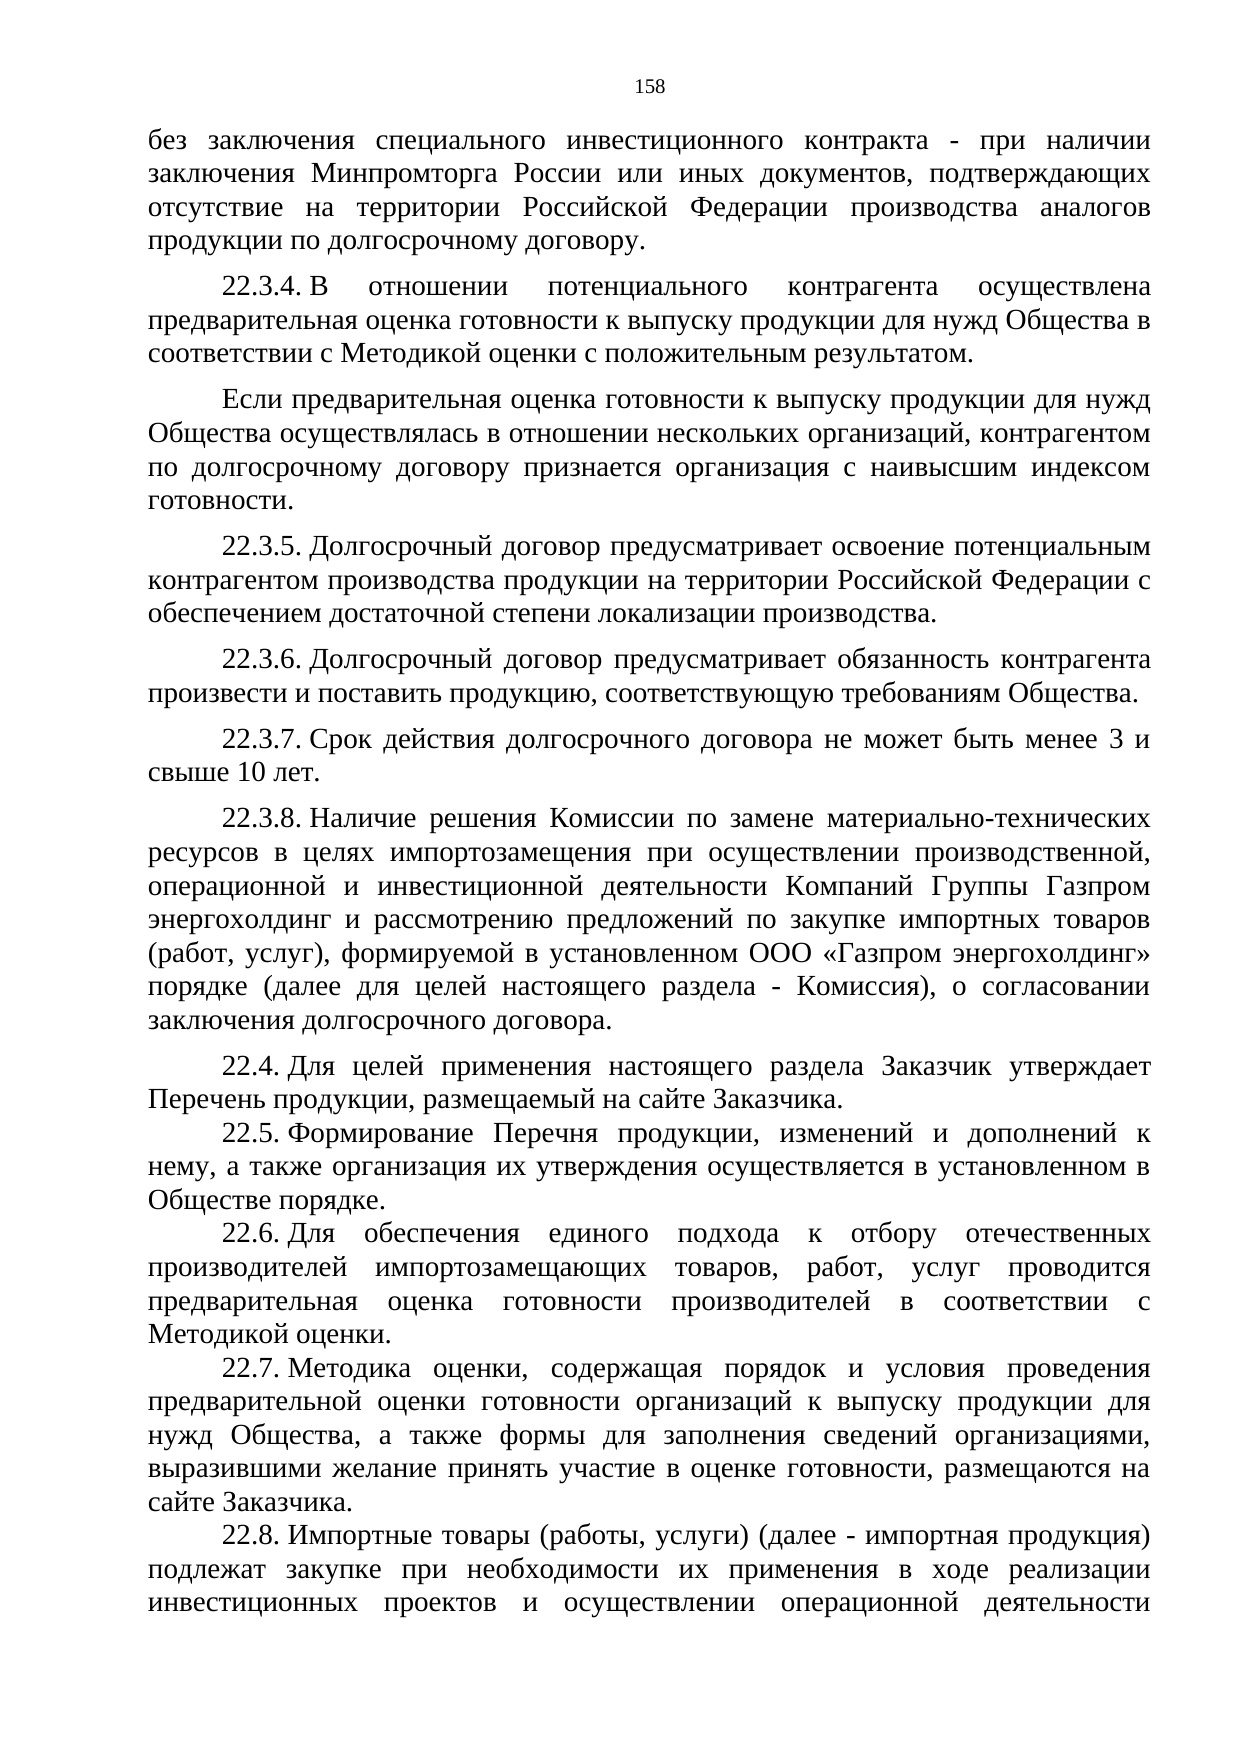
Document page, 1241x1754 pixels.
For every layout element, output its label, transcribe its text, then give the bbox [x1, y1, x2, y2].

list Формирование Перечня продукции, изменений и дополнений к нему, а также организация их утверждения осуществляется в установленном в Обществе порядке. [148, 1115, 1152, 1216]
list Методика оценки, содержащая порядок и условия проведения предварительной оценки готовности организаций к выпуску продукции для нужд Общества, а также формы для заполнения сведений организациями, выразившими желание принять участие в оценке готовности, размещаются на сайте Заказчика. [148, 1350, 1152, 1517]
list В отношении потенциального контрагента осуществлена предварительная оценка готовности к выпуску продукции для нужд Общества в соответствии с Методикой оценки с положительным результатом. [148, 268, 1152, 369]
list Долгосрочный договор предусматривает освоение потенциальным контрагентом производства продукции на территории Российской Федерации с обеспечением достаточной степени локализации производства. [148, 528, 1152, 629]
list Срок действия долгосрочного договора не может быть менее 3 и свыше 10 лет. [148, 721, 1152, 788]
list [148, 122, 1152, 256]
list Для обеспечения единого подхода к отбору отечественных производителей импортозамещающих товаров, работ, услуг проводится предварительная оценка готовности производителей в соответствии с Методикой оценки. [148, 1216, 1152, 1350]
list Наличие решения Комиссии по замене материально-технических ресурсов в целях импортозамещения при осуществлении производственной, операционной и инвестиционной деятельности Компаний Группы Газпром энергохолдинг и рассмотрению предложений по закупке импортных товаров (работ, услуг), формируемой в установленном ООО «Газпром энергохолдинг» порядке (далее для целей настоящего раздела - Комиссия), о согласовании заключения долгосрочного договора. [148, 801, 1152, 1035]
list Долгосрочный договор предусматривает обязанность контрагента произвести и поставить продукцию, соответствующую требованиям Общества. [148, 641, 1152, 708]
text Если предварительная оценка готовности к выпуску продукции для нужд Общества осуществлялась в отношении нескольких организаций, контрагентом по долгосрочному договору признается организация с наивысшим индексом готовности. [148, 382, 1152, 516]
list Для целей применения настоящего раздела Заказчик утверждает Перечень продукции, размещаемый на сайте Заказчика. [148, 1048, 1152, 1115]
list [148, 1517, 1152, 1618]
